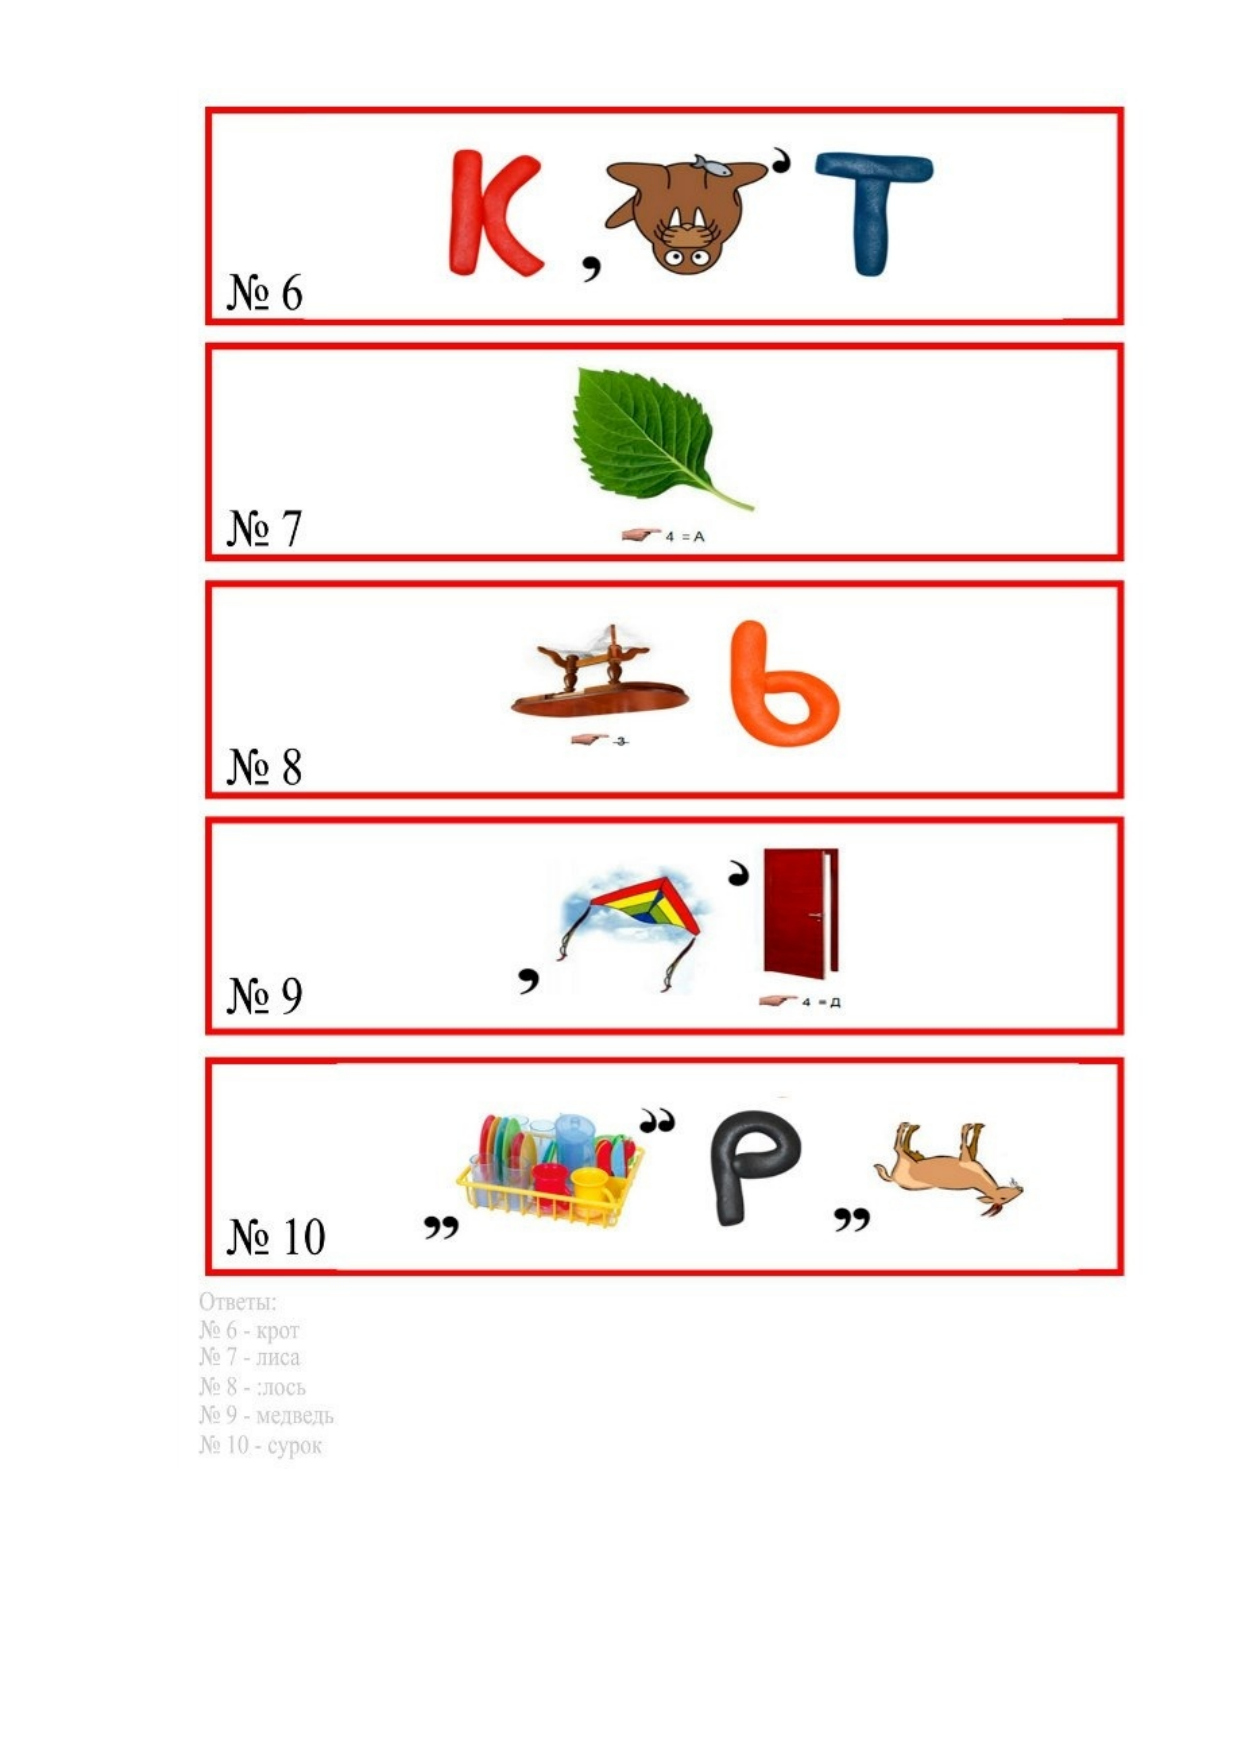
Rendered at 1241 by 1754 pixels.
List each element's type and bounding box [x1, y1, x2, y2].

picture [177, 88, 1152, 1469]
